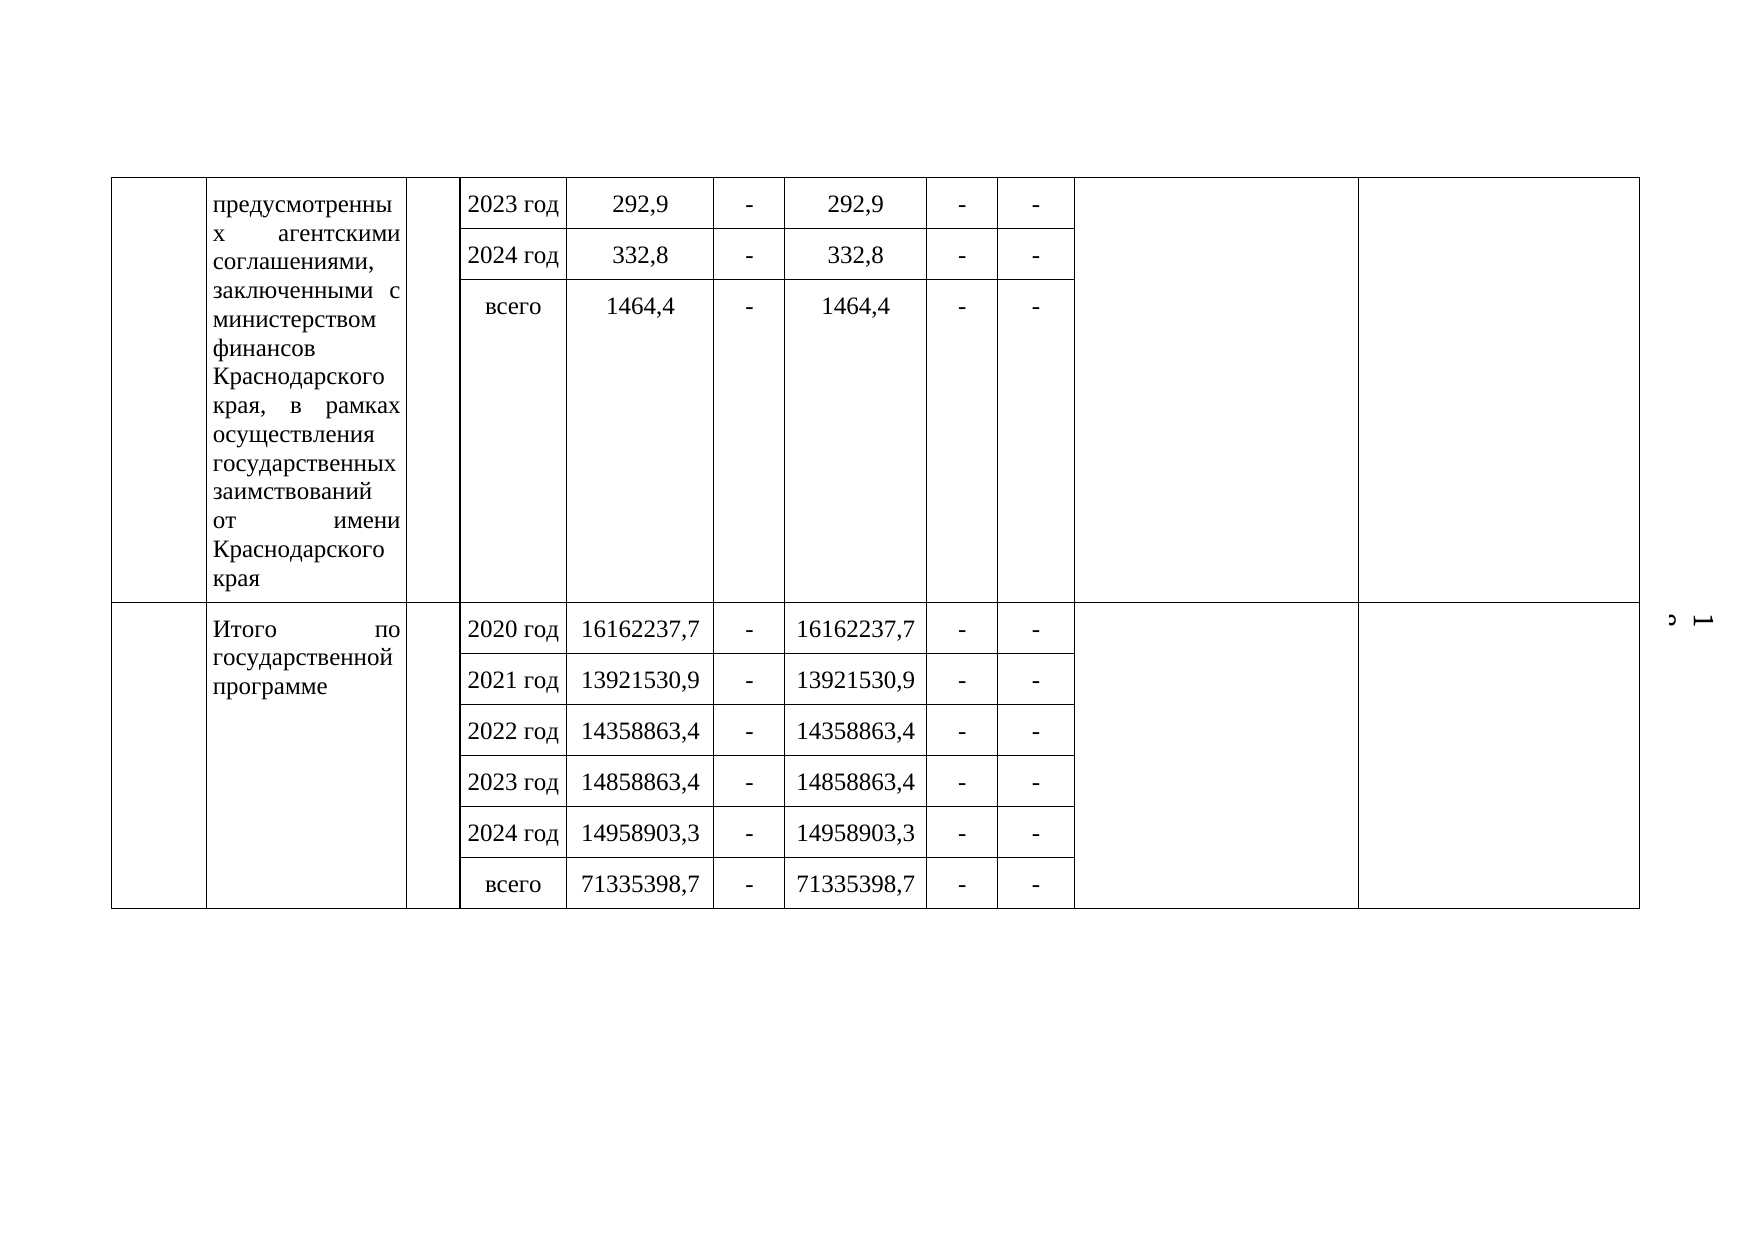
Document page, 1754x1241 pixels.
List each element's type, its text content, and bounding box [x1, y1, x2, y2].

table_cell - [998, 705, 1074, 755]
table_cell 2022 год [461, 705, 566, 755]
table_cell - [714, 756, 784, 806]
table_cell - [714, 280, 784, 602]
table_cell 2024 год [461, 229, 566, 279]
table_cell всего [461, 280, 566, 602]
table_cell 2024 год [461, 807, 566, 857]
table_cell - [927, 603, 997, 653]
table_cell [112, 603, 206, 908]
table_cell - [714, 705, 784, 755]
table_cell 1464,4 [567, 280, 713, 602]
table_cell - [998, 603, 1074, 653]
table_cell - [927, 178, 997, 228]
table_cell Итого по государственной программе [207, 603, 406, 908]
table_cell - [927, 229, 997, 279]
table_cell - [714, 178, 784, 228]
table_cell - [714, 229, 784, 279]
table_cell - [927, 280, 997, 602]
table_cell [1359, 603, 1639, 908]
table_cell - [927, 654, 997, 704]
table_cell 2021 год [461, 654, 566, 704]
table_cell - [714, 807, 784, 857]
table_cell всего [461, 858, 566, 908]
table_cell 332,8 [567, 229, 713, 279]
table_cell 2023 год [461, 178, 566, 228]
table_cell - [998, 654, 1074, 704]
table_cell - [714, 858, 784, 908]
table_cell - [998, 858, 1074, 908]
table_cell - [927, 705, 997, 755]
table_cell [407, 603, 459, 908]
table_cell 292,9 [567, 178, 713, 228]
table_cell - [998, 178, 1074, 228]
table_cell 13921530,9 [785, 654, 926, 704]
table_cell 1464,4 [785, 280, 926, 602]
table_cell - [927, 756, 997, 806]
table_cell 13921530,9 [567, 654, 713, 704]
table_cell - [998, 280, 1074, 602]
table_cell 71335398,7 [567, 858, 713, 908]
table_cell - [927, 858, 997, 908]
table_cell 2023 год [461, 756, 566, 806]
table_cell - [998, 756, 1074, 806]
table_cell 16162237,7 [567, 603, 713, 653]
table_cell - [714, 603, 784, 653]
table_cell 14358863,4 [567, 705, 713, 755]
table_cell 14858863,4 [785, 756, 926, 806]
table_cell 14958903,3 [567, 807, 713, 857]
table_cell 14358863,4 [785, 705, 926, 755]
table_cell 16162237,7 [785, 603, 926, 653]
table_cell 71335398,7 [785, 858, 926, 908]
table_cell - [927, 807, 997, 857]
table_cell 14958903,3 [785, 807, 926, 857]
table_cell - [998, 807, 1074, 857]
table_cell 14858863,4 [567, 756, 713, 806]
table_cell 332,8 [785, 229, 926, 279]
table_cell [1075, 603, 1358, 908]
table_cell 2020 год [461, 603, 566, 653]
table_cell - [998, 229, 1074, 279]
table_cell 292,9 [785, 178, 926, 228]
table_cell - [714, 654, 784, 704]
